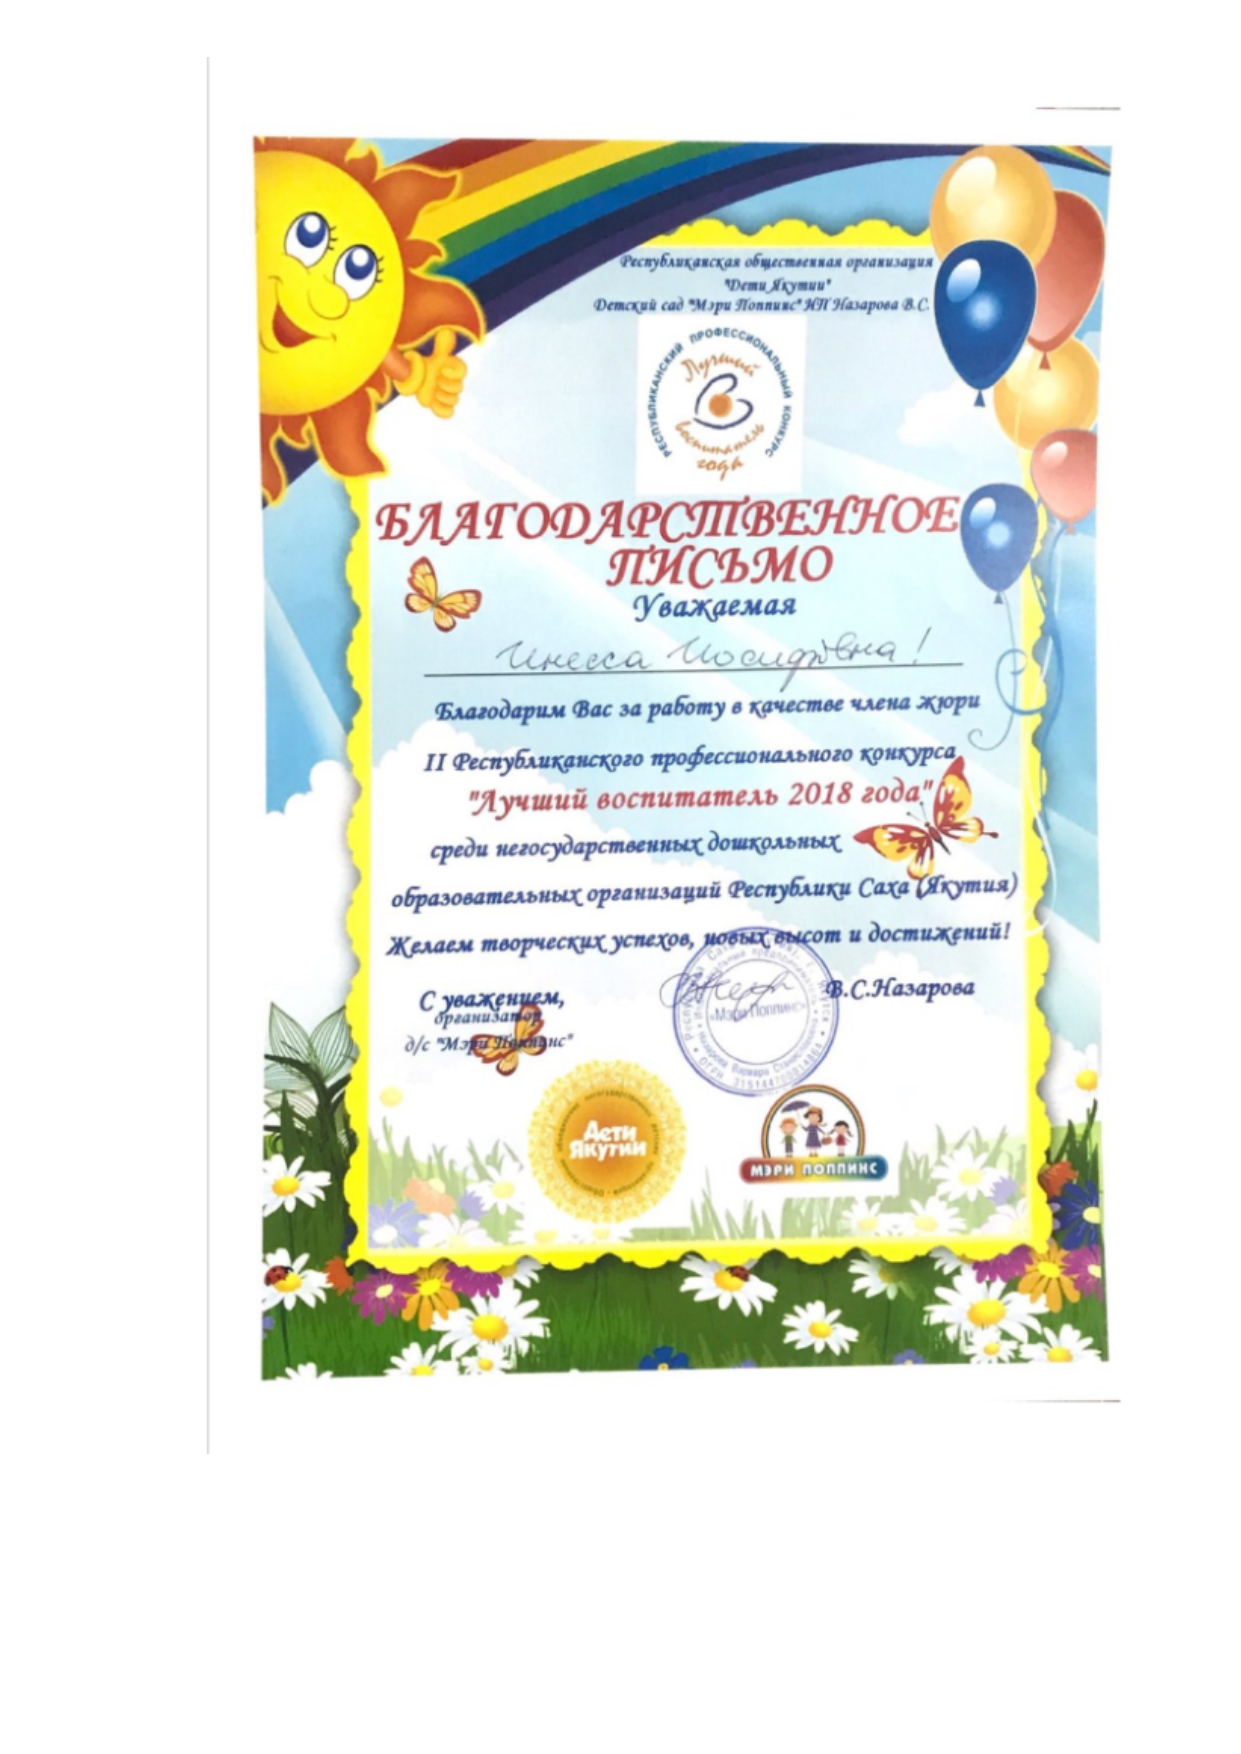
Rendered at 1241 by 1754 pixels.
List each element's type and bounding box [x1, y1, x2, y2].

picture [206, 57, 1155, 1454]
